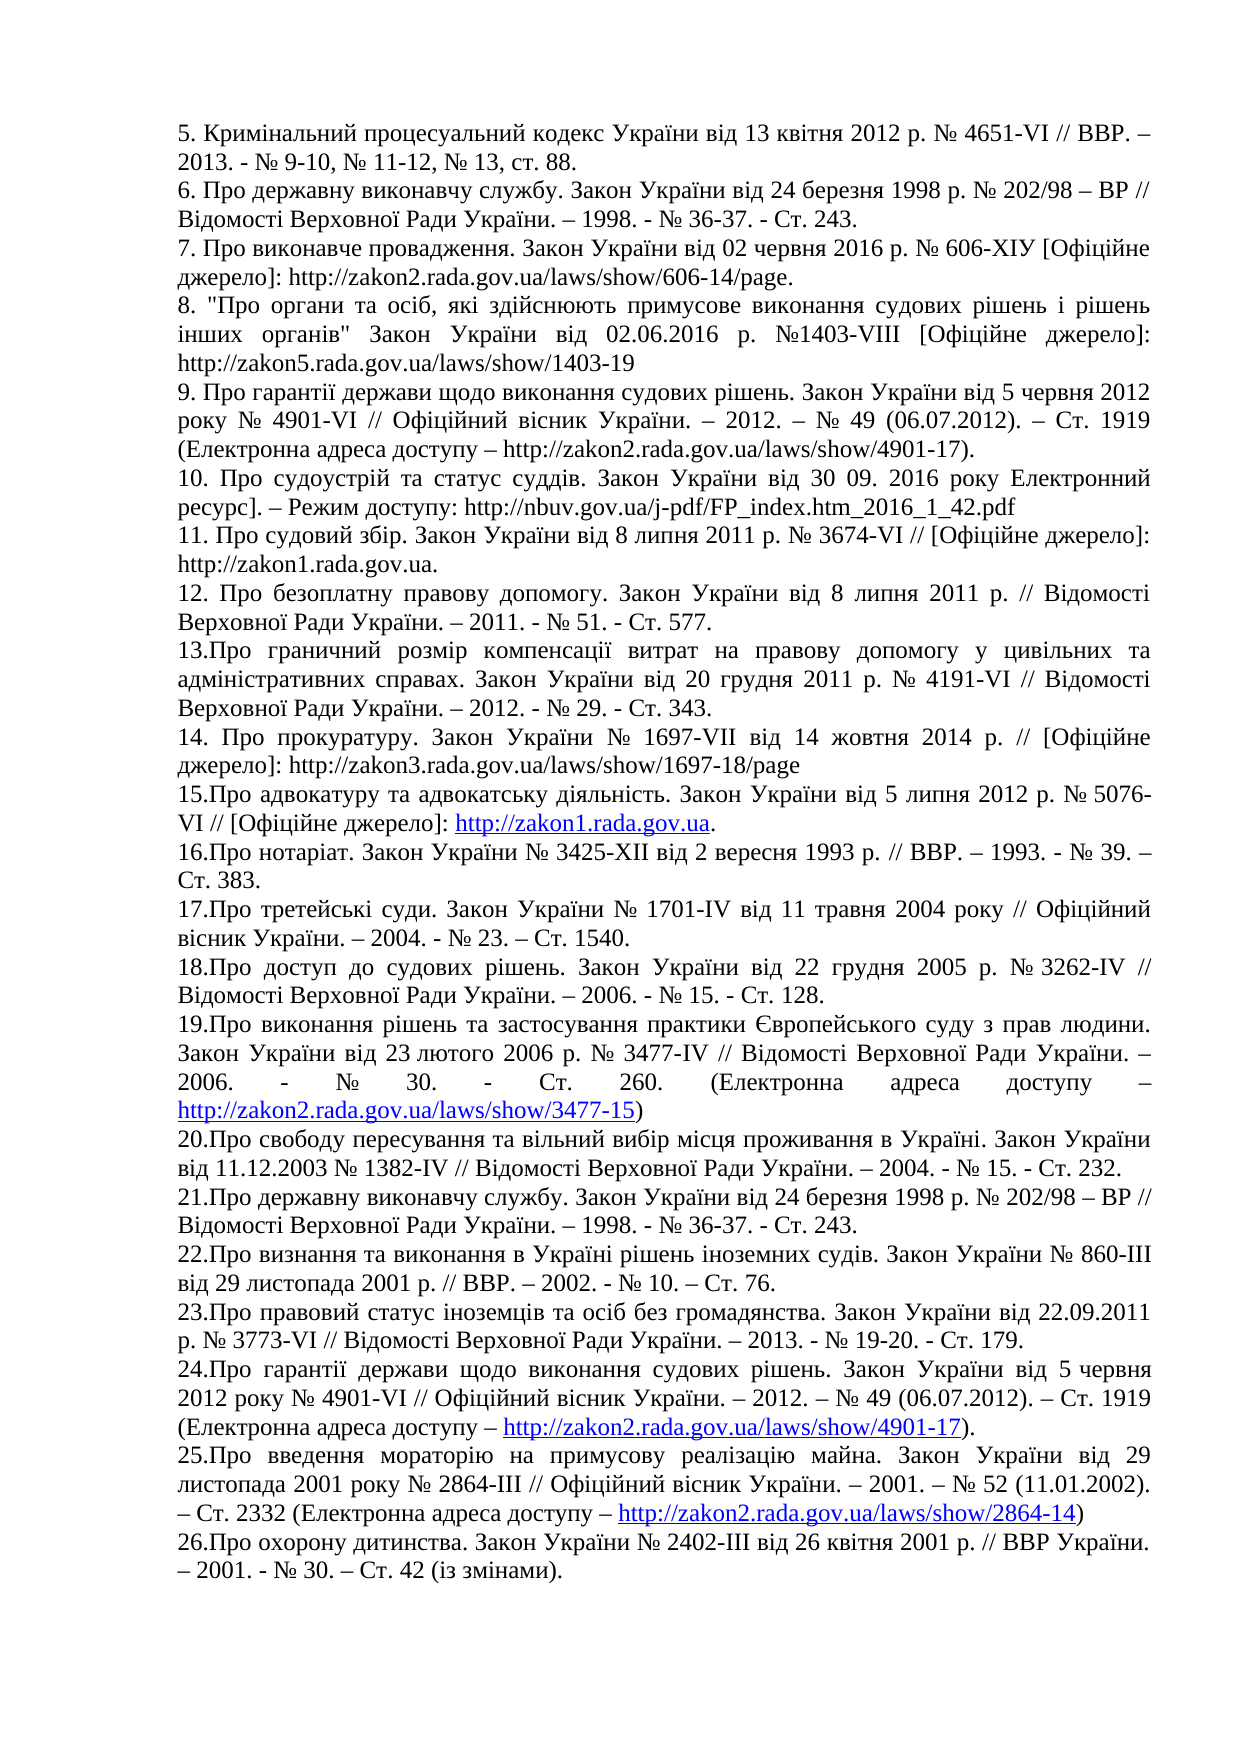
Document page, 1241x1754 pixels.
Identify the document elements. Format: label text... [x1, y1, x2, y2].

text 22.Про визнання та виконання в Україні рішень іноземних судів. Закон України № 860-ІІІ від 29 листопада 2001 р. // ВВР. – 2002. - № 10. – Ст. 76. [177, 1239, 1152, 1297]
text 8. "Про органи та осіб, які здійснюють примусове виконання судових рішень і рішень інших органів" Закон України від 02.06.2016 р. №1403-VIII [Офіційне джерело]: http://zakon5.rada.gov.ua/laws/show/1403-19 [177, 291, 1152, 377]
text 17.Про третейські суди. Закон України № 1701-ІV від 11 травня 2004 року // Офіційний вісник України. – 2004. - № 23. – Ст. 1540. [177, 894, 1152, 952]
text 24.Про гарантії держави щодо виконання судових рішень. Закон України від 5 червня 2012 року № 4901-VI // Офіційний вісник України. – 2012. – № 49 (06.07.2012). – Ст. 1919 (Електронна адреса доступу – http://zakon2.rada.gov.ua/laws/show/4901-17). [177, 1354, 1152, 1441]
text 10. Про судоустрій та статус суддів. Закон України від 30 09. 2016 року Електронний ресурс]. – Режим доступу: http://nbuv.gov.ua/j-pdf/FP_index.htm_2016_1_42.pdf [177, 463, 1152, 521]
text 5. Кримінальний процесуальний кодекс України від 13 квітня 2012 р. № 4651-VI // ВВР. – 2013. - № 9-10, № 11-12, № 13, ст. 88. [177, 118, 1152, 176]
text 13.Про граничний розмір компенсації витрат на правову допомогу у цивільних та адміністративних справах. Закон України від 20 грудня 2011 р. № 4191-VI // Відомості Верховної Ради України. – 2012. - № 29. - Ст. 343. [177, 636, 1152, 722]
text 12. Про безоплатну правову допомогу. Закон України від 8 липня 2011 р. // Відомості Верховної Ради України. – 2011. - № 51. - Ст. 577. [177, 578, 1152, 636]
text 18.Про доступ до судових рішень. Закон України вiд 22 грудня 2005 р. № 3262-IV // Відомості Верховної Ради України. – 2006. - № 15. - Ст. 128. [177, 952, 1152, 1009]
text 14. Про прокуратуру. Закон України № 1697-VII від 14 жовтня 2014 р. // [Офіційне джерело]: http://zakon3.rada.gov.ua/laws/show/1697-18/page [177, 722, 1152, 779]
text 11. Про судовий збір. Закон України вiд 8 липня 2011 р. № 3674-VI // [Офіційне джерело]: http://zakon1.rada.gov.ua. [177, 521, 1152, 578]
text 7. Про виконавче провадження. Закон України від 02 червня 2016 р. № 606-ХІУ [Офіційне джерело]: http://zakon2.rada.gov.ua/laws/show/606-14/page. [177, 233, 1152, 291]
text 16.Про нотаріат. Закон України № 3425-ХІІ від 2 вересня 1993 р. // ВВР. – 1993. - № 39. – Ст. 383. [177, 837, 1152, 894]
text 15.Про адвокатуру та адвокатську діяльність. Закон України від 5 липня 2012 р. № 5076-VI // [Офіційне джерело]: http://zakon1.rada.gov.ua. [177, 779, 1152, 837]
text 25.Про введення мораторію на примусову реалізацію майна. Закон України від 29 листопада 2001 року № 2864-III // Офіційний вісник України. – 2001. – № 52 (11.01.2002). – Ст. 2332 (Електронна адреса доступу – http://zakon2.rada.gov.ua/laws/show/2864-14) [177, 1441, 1152, 1527]
text 9. Про гарантії держави щодо виконання судових рішень. Закон України від 5 червня 2012 року № 4901-VI // Офіційний вісник України. – 2012. – № 49 (06.07.2012). – Ст. 1919 (Електронна адреса доступу – http://zakon2.rada.gov.ua/laws/show/4901-17). [177, 377, 1152, 463]
text 26.Про охорону дитинства. Закон України № 2402-ІІІ від 26 квітня 2001 р. // ВВР України. – 2001. - № 30. – Ст. 42 (із змінами). [177, 1527, 1152, 1584]
text 23.Про правовий статус іноземців та осіб без громадянства. Закон України від 22.09.2011 р. № 3773-VI // Відомості Верховної Ради України. – 2013. - № 19-20. - Ст. 179. [177, 1297, 1152, 1354]
text 21.Про державну виконавчу службу. Закон України від 24 березня 1998 р. № 202/98 – ВР // Відомості Верховної Ради України. – 1998. - № 36-37. - Ст. 243. [177, 1182, 1152, 1239]
text 6. Про державну виконавчу службу. Закон України від 24 березня 1998 р. № 202/98 – ВР // Відомості Верховної Ради України. – 1998. - № 36-37. - Ст. 243. [177, 176, 1152, 233]
text 20.Про свободу пересування та вільний вибір місця проживання в Україні. Закон України від 11.12.2003 № 1382-IV // Відомості Верховної Ради України. – 2004. - № 15. - Ст. 232. [177, 1124, 1152, 1182]
text 19.Про виконання рішень та застосування практики Європейського суду з прав людини. Закон України вiд 23 лютого 2006 р. № 3477-IV // Відомості Верховної Ради України. – 2006. - № 30. - Ст. 260. (Електронна адреса доступу – http://zakon2.rada.gov.ua/laws/show/3477-15) [177, 1009, 1152, 1124]
